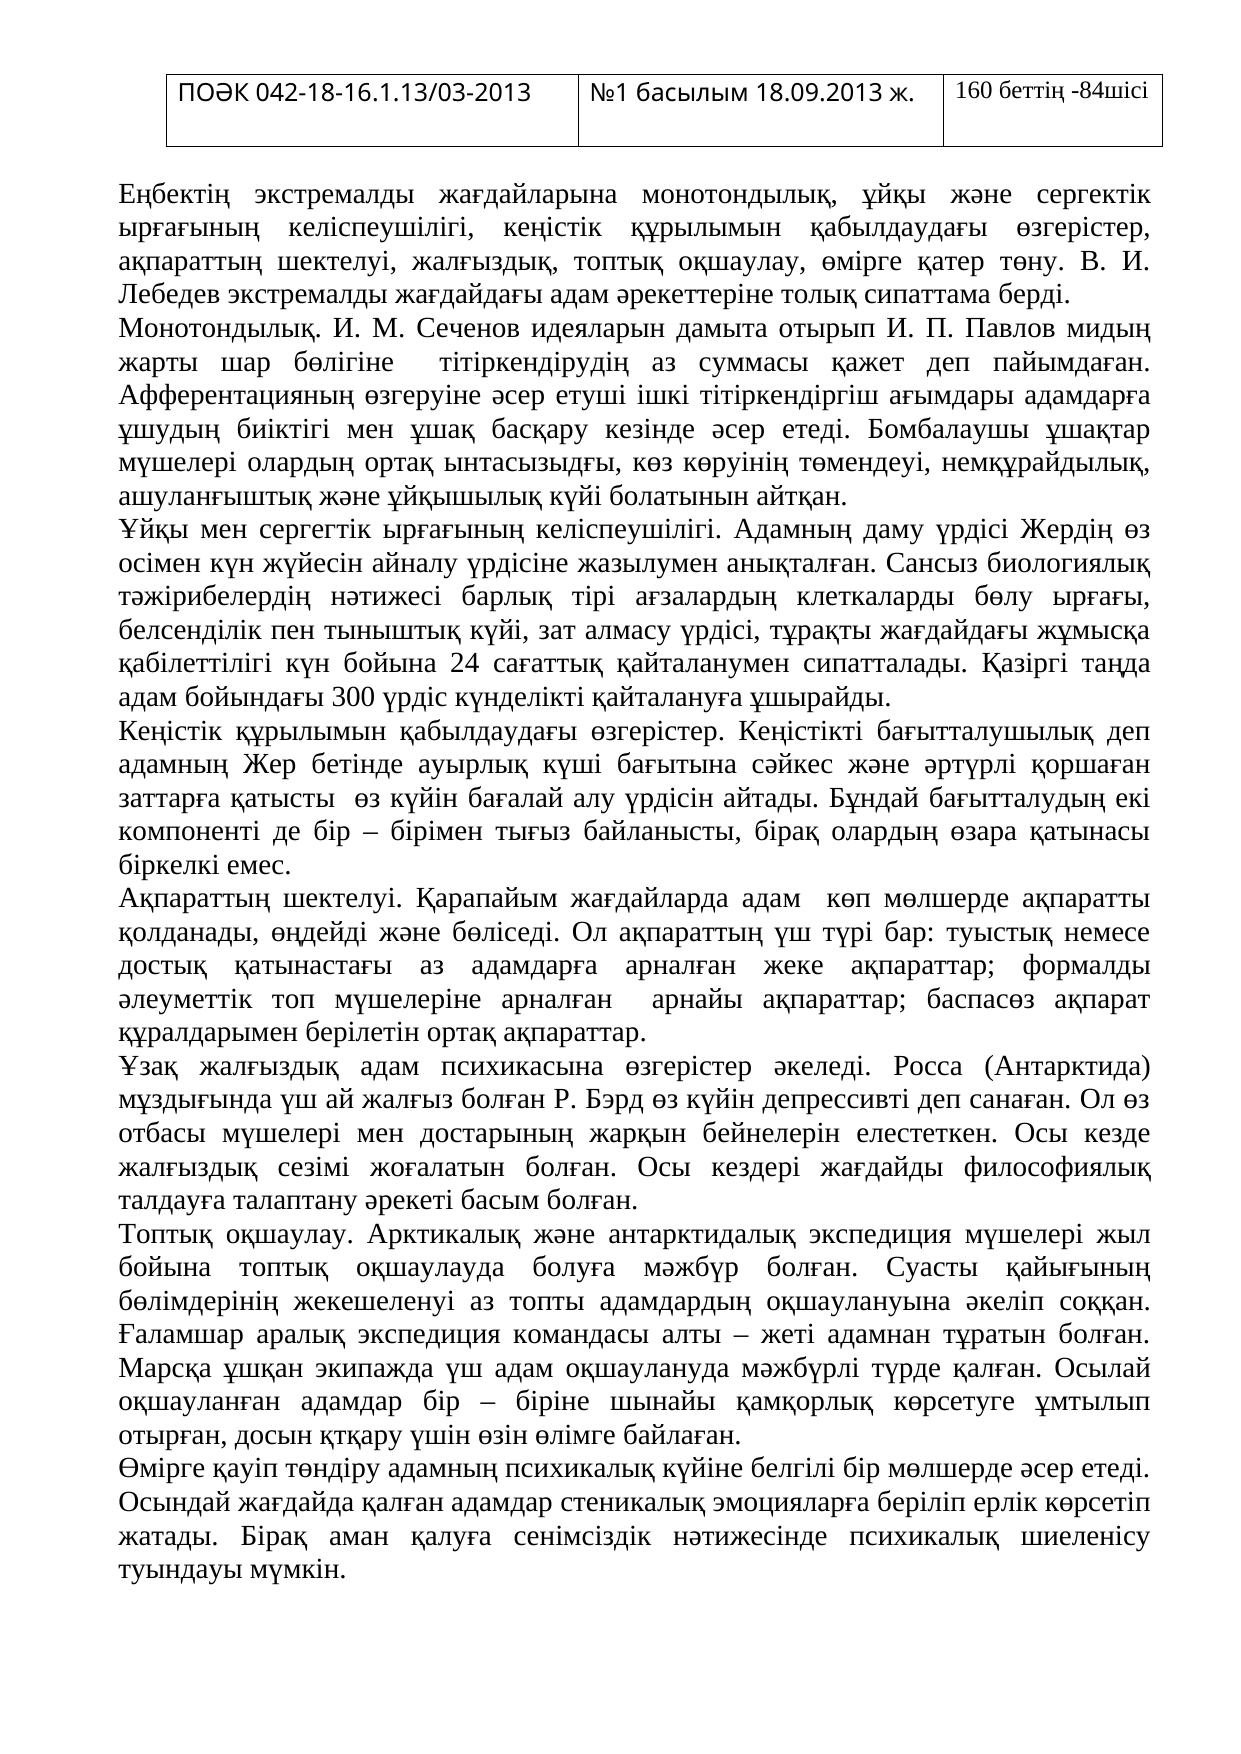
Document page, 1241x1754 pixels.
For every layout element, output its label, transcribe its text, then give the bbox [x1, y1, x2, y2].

text Кеңістік құрылымын қабылдаудағы өзгерістер. Кеңістікті бағытталушылық деп адамның Жер бетінде ауырлық күші бағытына сәйкес және әртүрлі қоршаған заттарға қатысты өз күйін бағалай алу үрдісін айтады. Бұндай бағытталудың екі компоненті де бір – бірімен тығыз байланысты, бірақ олардың өзара қатынасы біркелкі емес. [118, 713, 1152, 880]
text Ұйқы мен сергегтік ырғағының келіспеушілігі. Адамның даму үрдісі Жердің өз осімен күн жүйесін айналу үрдісіне жазылумен анықталған. Сансыз биологиялық тәжірибелердің нәтижесі барлық тірі ағзалардың клеткаларды бөлу ырғағы, белсенділік пен тыныштық күйі, зат алмасу үрдісі, тұрақты жағдайдағы жұмысқа қабілеттілігі күн бойына 24 сағаттық қайталанумен сипатталады. Қазіргі таңда адам бойындағы 300 үрдіс күнделікті қайталануға ұшырайды. [118, 511, 1152, 713]
text Еңбектің экстремалды жағдайларына монотондылық, ұйқы және сергектік ырғағының келіспеушілігі, кеңістік құрылымын қабылдаудағы өзгерістер, ақпараттың шектелуі, жалғыздық, топтық оқшаулау, өмірге қатер төну. В. И. Лебедев экстремалды жағдайдағы адам әрекеттеріне толық сипаттама берді. [118, 176, 1152, 310]
text Ұзақ жалғыздық адам психикасына өзгерістер әкеледі. Росса (Антарктида) мұздығында үш ай жалғыз болған Р. Бэрд өз күйін депрессивті деп санаған. Ол өз отбасы мүшелері мен достарының жарқын бейнелерін елестеткен. Осы кезде жалғыздық сезімі жоғалатын болған. Осы кездері жағдайды философиялық талдауға талаптану әрекеті басым болған. [118, 1048, 1152, 1216]
text Өмірге қауіп төндіру адамның психикалық күйіне белгілі бір мөлшерде әсер етеді. Осындай жағдайда қалған адамдар стеникалық эмоцияларға беріліп ерлік көрсетіп жатады. Бірақ аман қалуға сенімсіздік нәтижесінде психикалық шиеленісу туындауы мүмкін. [118, 1451, 1152, 1585]
text Ақпараттың шектелуі. Қарапайым жағдайларда адам көп мөлшерде ақпаратты қолданады, өңдейді және бөліседі. Ол ақпараттың үш түрі бар: туыстық немесе достық қатынастағы аз адамдарға арналған жеке ақпараттар; формалды әлеуметтік топ мүшелеріне арналған арнайы ақпараттар; баспасөз ақпарат құралдарымен берілетін ортақ ақпараттар. [118, 880, 1152, 1048]
text Монотондылық. И. М. Сеченов идеяларын дамыта отырып И. П. Павлов мидың жарты шар бөлігіне тітіркендірудің аз суммасы қажет деп пайымдаған. Афферентацияның өзгеруіне әсер етуші ішкі тітіркендіргіш ағымдары адамдарға ұшудың биіктігі мен ұшақ басқару кезінде әсер етеді. Бомбалаушы ұшақтар мүшелері олардың ортақ ынтасызыдғы, көз көруінің төмендеуі, немқұрайдылық, ашуланғыштық және ұйқышылық күйі болатынын айтқан. [118, 310, 1152, 511]
text Топтық оқшаулау. Арктикалық және антарктидалық экспедиция мүшелері жыл бойына топтық оқшаулауда болуға мәжбүр болған. Суасты қайығының бөлімдерінің жекешеленуі аз топты адамдардың оқшаулануына әкеліп соққан. Ғаламшар аралық экспедиция командасы алты – жеті адамнан тұратын болған. Марсқа ұшқан экипажда үш адам оқшаулануда мәжбүрлі түрде қалған. Осылай оқшауланған адамдар бір – біріне шынайы қамқорлық көрсетуге ұмтылып отырған, досын қтқару үшін өзін өлімге байлаған. [118, 1216, 1152, 1451]
